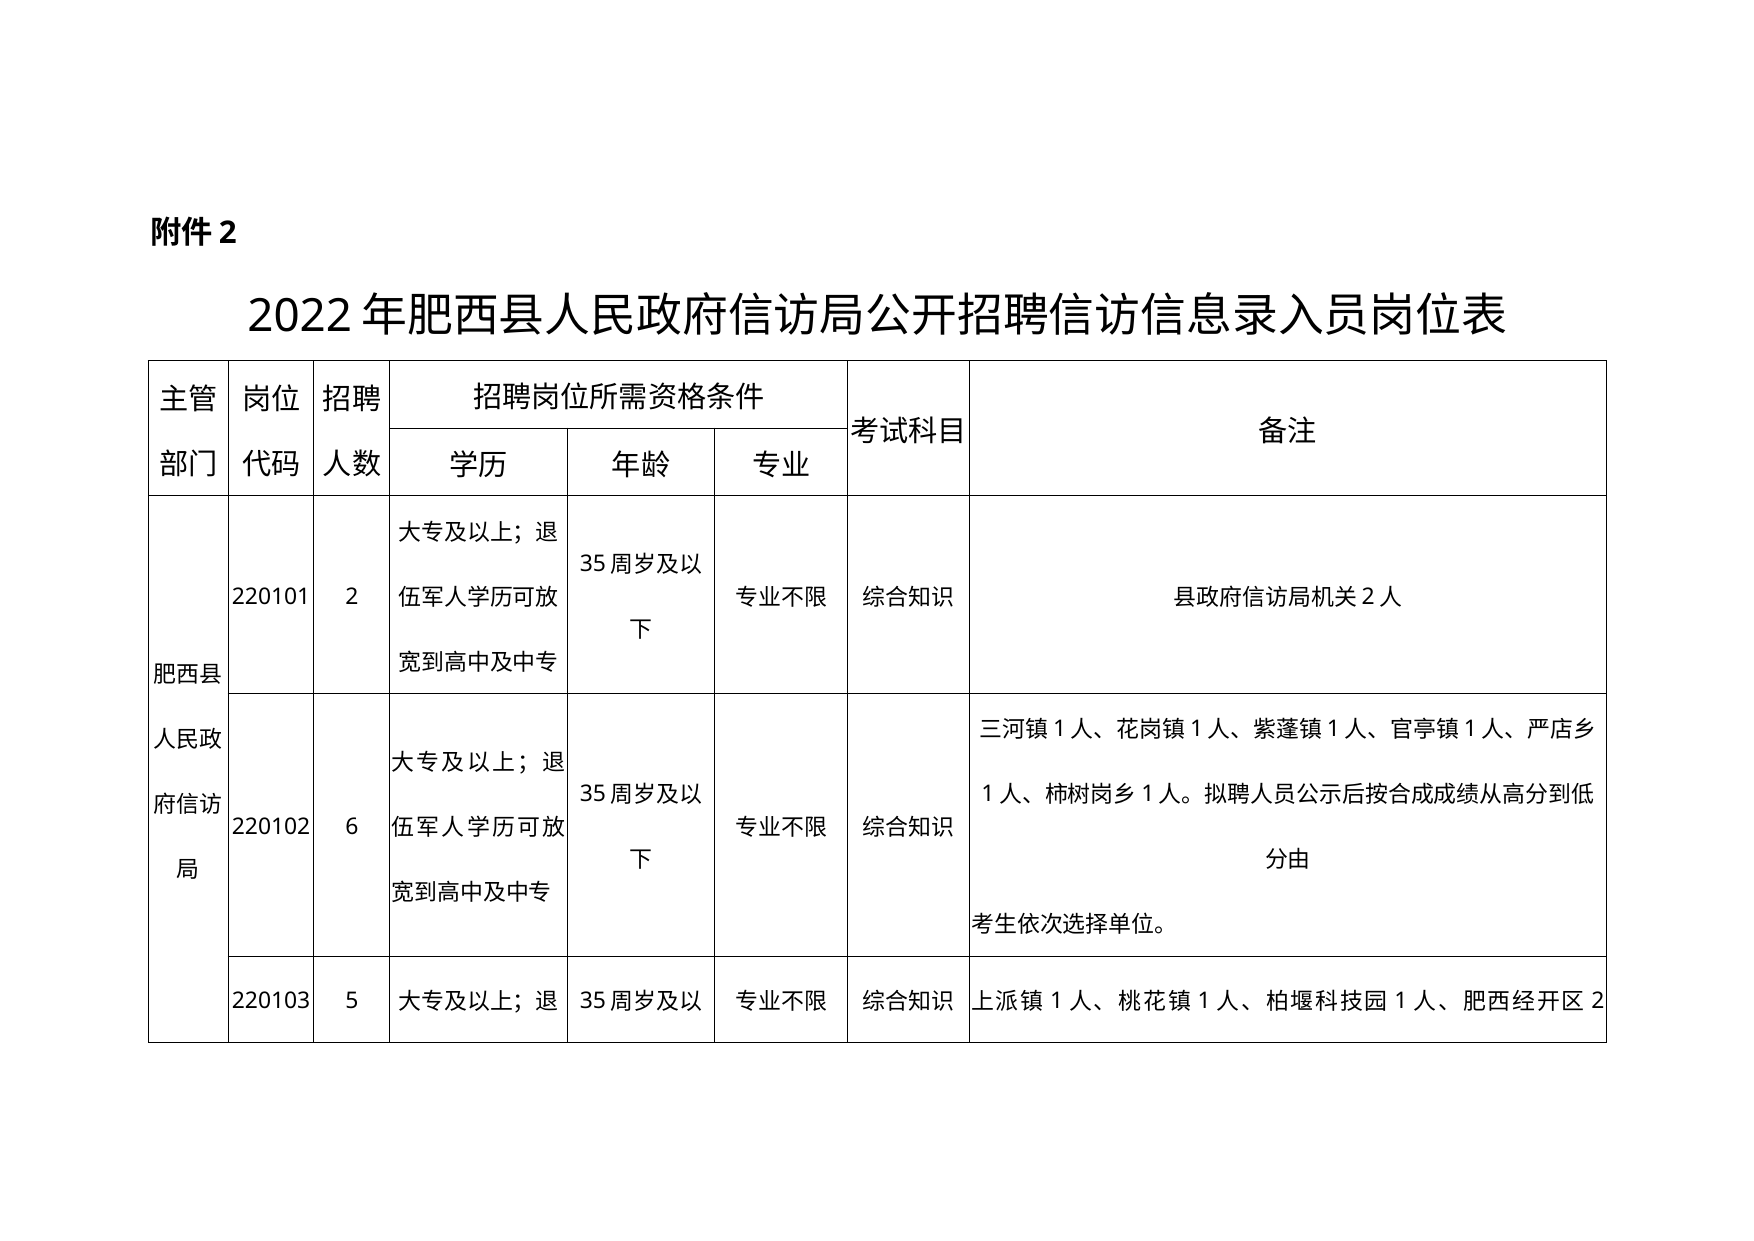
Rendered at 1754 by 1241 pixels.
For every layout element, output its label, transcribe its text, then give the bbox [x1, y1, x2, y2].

table_cell 三河镇1人、花岗镇1人、紫蓬镇1人、官亭镇1人、严店乡1人、柿树岗乡1人。拟聘人员公示后按合成成绩从高分到低分由 考生依次选择单位。 [970, 694, 1606, 956]
table_cell 肥西县人民政府信访局 [149, 496, 228, 1042]
table_cell 220101 [229, 496, 313, 693]
table_header 招聘岗位所需资格条件 [390, 361, 847, 428]
table_cell 35周岁及以下 [568, 957, 714, 1042]
table_cell 35周岁及以下 [568, 694, 714, 956]
table_cell 大专及以上；退伍军人学历可放宽到高中及中专 [390, 694, 567, 956]
text 附件2 [150, 198, 1604, 263]
table_cell 综合知识 [848, 694, 969, 956]
table_header 主管 部门 [149, 361, 228, 495]
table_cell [970, 957, 1606, 1042]
table_cell 220103 [229, 957, 313, 1042]
table_header 考试科目 [848, 361, 969, 495]
table_cell 220102 [229, 694, 313, 956]
table_cell 综合知识 [848, 496, 969, 693]
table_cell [390, 957, 567, 1042]
table_cell 综合知识 [848, 957, 969, 1042]
table_cell 35周岁及以下 [568, 496, 714, 693]
table_cell 5 [314, 957, 389, 1042]
table_header 招聘 人数 [314, 361, 389, 495]
table_cell 年龄 [568, 429, 714, 495]
table_cell 学历 [390, 429, 567, 495]
table_cell 2 [314, 496, 389, 693]
table_cell 专业不限 [715, 694, 847, 956]
table_header 岗位 代码 [229, 361, 313, 495]
table_cell 专业不限 [715, 957, 847, 1042]
table_header 备注 [970, 361, 1606, 495]
text 2022年肥西县人民政府信访局公开招聘信访信息录入员岗位表 [150, 263, 1604, 360]
table_cell 专业不限 [715, 496, 847, 693]
table_cell 县政府信访局机关2人 [970, 496, 1606, 693]
table_cell 专业 [715, 429, 847, 495]
table_cell 6 [314, 694, 389, 956]
table_cell 大专及以上；退伍军人学历可放宽到高中及中专 [390, 496, 567, 693]
